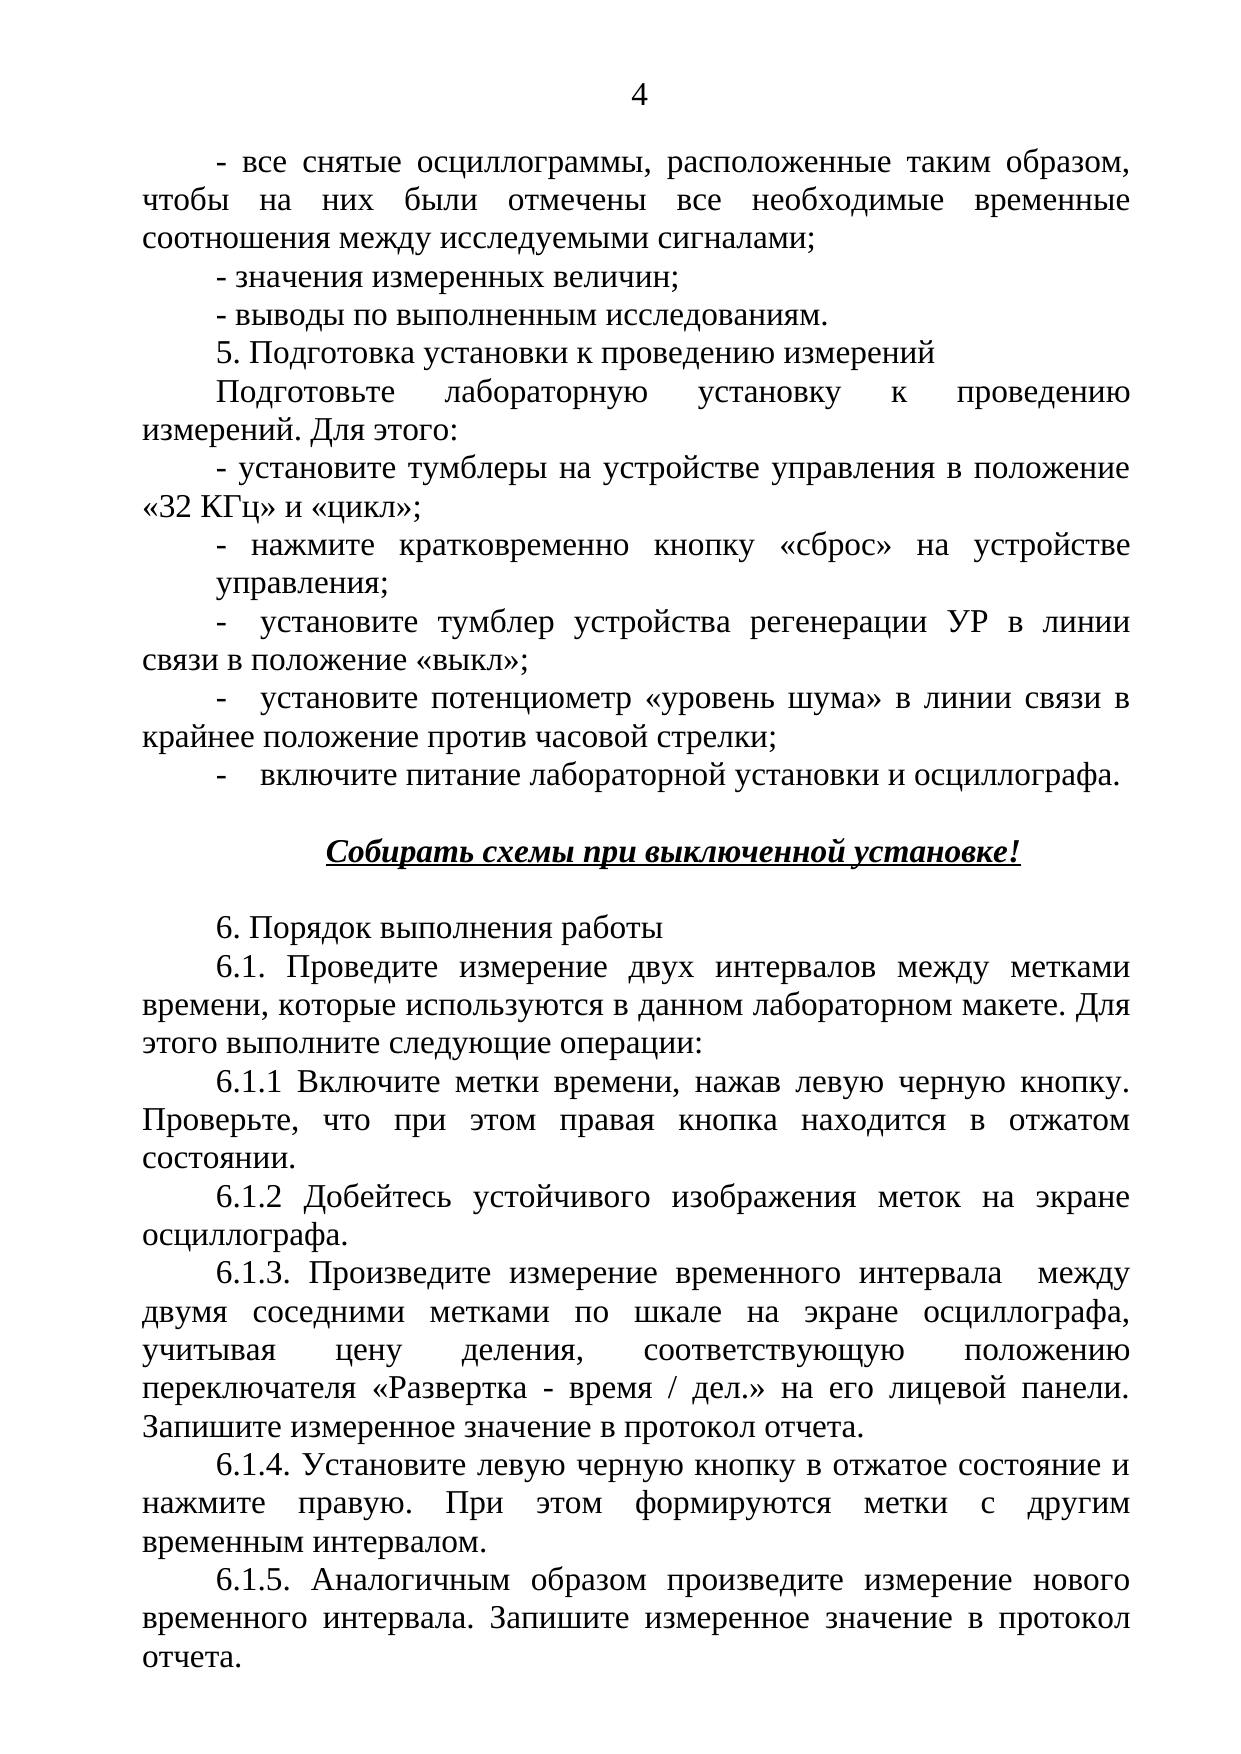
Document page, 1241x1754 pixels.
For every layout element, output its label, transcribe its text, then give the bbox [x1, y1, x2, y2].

text 6.1.4. Установите левую черную кнопку в отжатое состояние и нажмите правую. При этом формируются метки с другим временным интервалом. [142, 1444, 1131, 1559]
text 6. Порядок выполнения работы [142, 908, 1131, 946]
text - нажмите кратковременно кнопку «сброс» на устройстве управления; [216, 524, 1131, 601]
text 5. Подготовка установки к проведению измерений [142, 333, 1131, 371]
text - значения измеренных величин; [142, 256, 1131, 294]
text - выводы по выполненным исследованиям. [142, 294, 1131, 333]
list установите тумблер устройства регенерации УР в линии связи в положение «выкл»; [142, 601, 1131, 678]
text - установите тумблеры на устройстве управления в положение «32 КГц» и «цикл»; [142, 448, 1131, 524]
list установите потенциометр «уровень шума» в линии связи в крайнее положение против часовой стрелки; [142, 678, 1131, 754]
text 6.1.1 Включите метки времени, нажав левую черную кнопку. Проверьте, что при этом правая кнопка находится в отжатом состоянии. [142, 1061, 1131, 1176]
text 6.1.3. Произведите измерение временного интервала между двумя соседними метками по шкале на экране осциллографа, учитывая цену деления, соответствующую положению переключателя «Развертка - время / дел.» на его лицевой панели. Запишите измеренное значение в протокол отчета. [142, 1253, 1131, 1444]
list включите питание лабораторной установки и осциллографа. [142, 754, 1131, 793]
text 6.1. Проведите измерение двух интервалов между метками времени, которые используются в данном лабораторном макете. Для этого выполните следующие операции: [142, 946, 1131, 1061]
text 6.1.5. Аналогичным образом произведите измерение нового временного интервала. Запишите измеренное значение в протокол отчета. [142, 1559, 1131, 1674]
text Собирать схемы при выключенной установке! [142, 831, 1131, 869]
text 6.1.2 Добейтесь устойчивого изображения меток на экране осциллографа. [142, 1176, 1131, 1253]
text - все снятые осциллограммы, расположенные таким образом, чтобы на них были отмечены все необходимые временные соотношения между исследуемыми сигналами; [142, 141, 1131, 256]
text Подготовьте лабораторную установку к проведению измерений. Для этого: [142, 371, 1131, 448]
